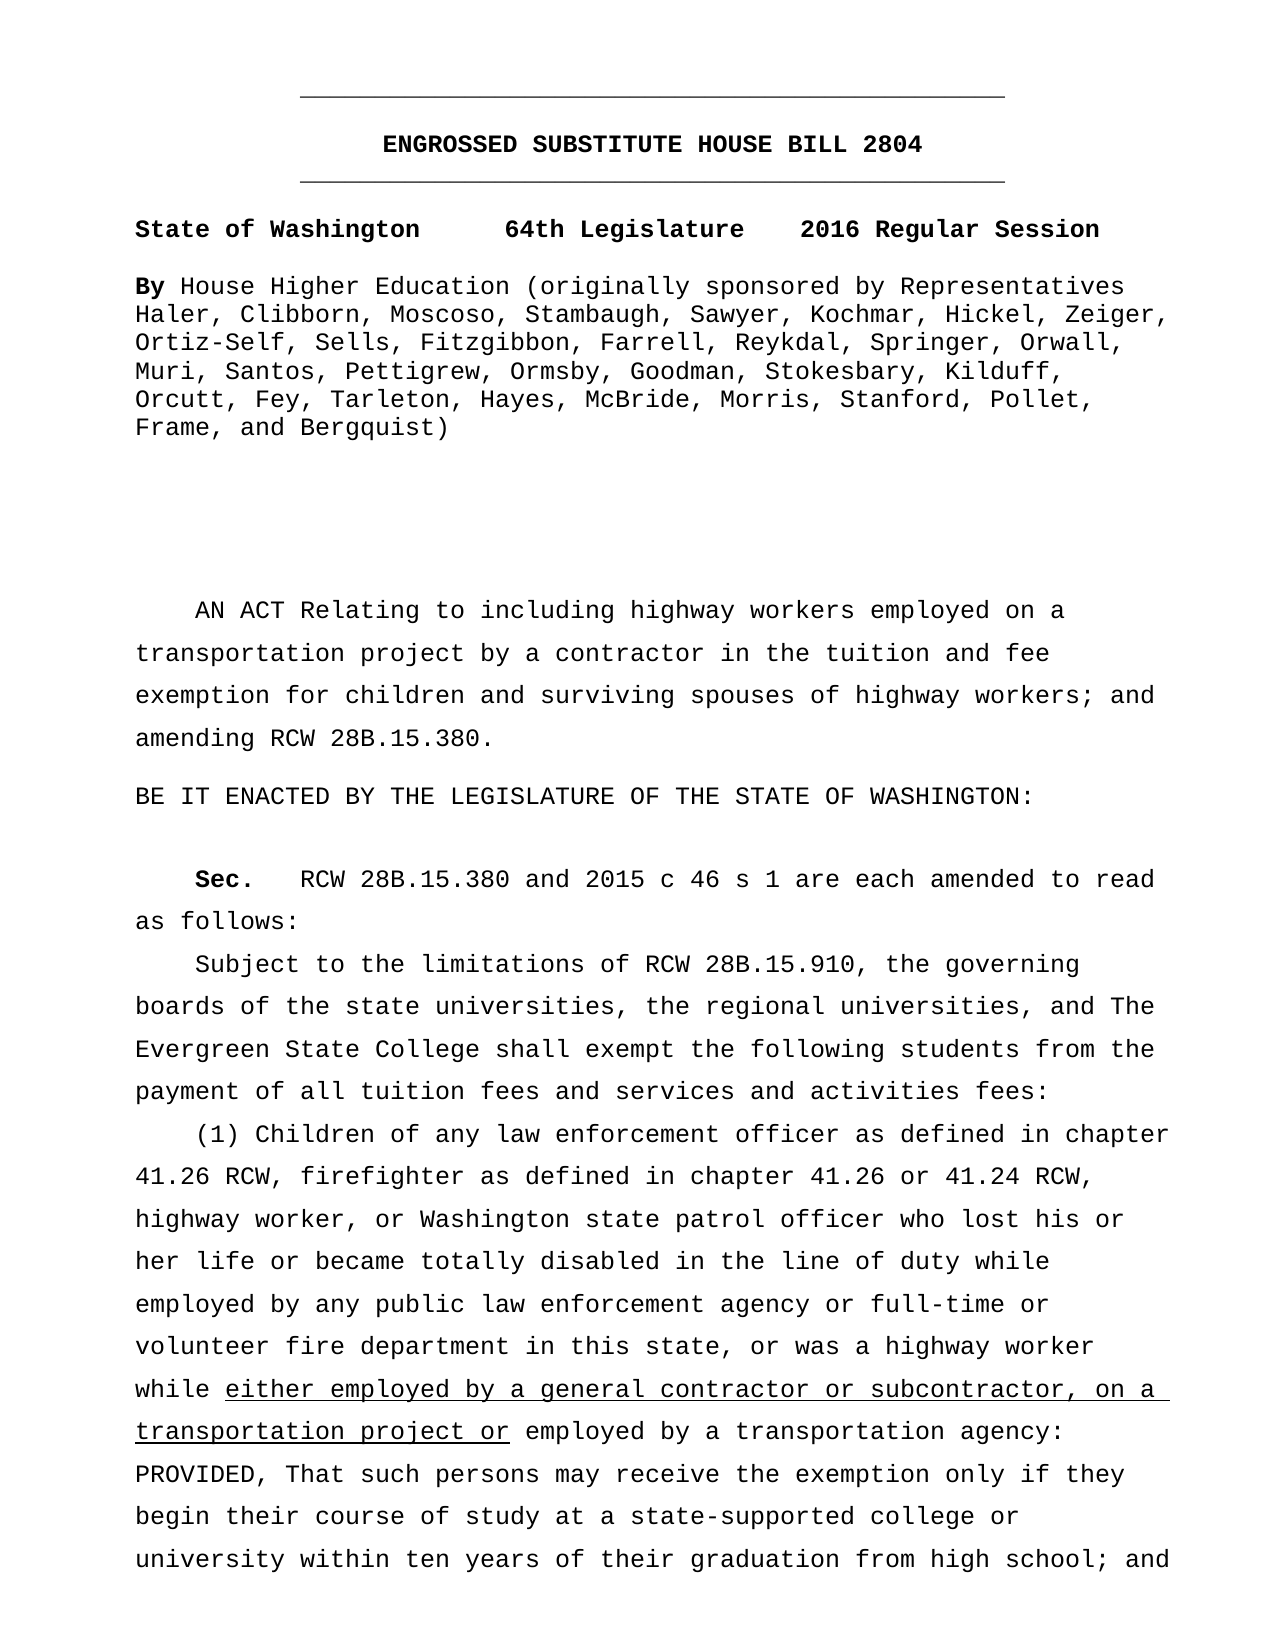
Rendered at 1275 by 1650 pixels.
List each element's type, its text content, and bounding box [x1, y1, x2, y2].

text _______________________________________________ [135, 160, 1170, 188]
text BE IT ENACTED BY THE LEGISLATURE OF THE STATE OF WASHINGTON: [135, 783, 1170, 812]
text ENGROSSED SUBSTITUTE HOUSE BILL 2804 [135, 132, 1170, 160]
text By House Higher Education (originally sponsored by Representatives Haler, Clibborn, Moscoso, Stambaugh, Sawyer, Kochmar, Hickel, Zeiger, Ortiz-Self, Sells, Fitzgibbon, Farrell, Reykdal, Springer, Orwall, Muri, Santos, Pettigrew, Ormsby, Goodman, Stokesbary, Kilduff, Orcutt, Fey, Tarleton, Hayes, McBride, Morris, Stanford, Pollet, Frame, and Bergquist) [135, 273, 1170, 443]
text State of Washington 64th Legislature 2016 Regular Session [135, 217, 1170, 245]
text (1) Children of any law enforcement officer as defined in chapter 41.26 RCW, firefighter as defined in chapter 41.26 or 41.24 RCW, highway worker, or Washington state patrol officer who lost his or her life or became totally disabled in the line of duty while employed by any public law enforcement agency or full-time or volunteer fire department in this state, or was a highway worker while either employed by a general contractor or subcontractor, on a transportation project or employed by a transportation agency: PROVIDED, That such persons may receive the exemption only if they begin their course of study at a state-supported college or university within ten years of their graduation from high school; and [135, 1108, 1170, 1576]
text AN ACT Relating to including highway workers employed on a transportation project by a contractor in the tuition and fee exemption for children and surviving spouses of highway workers; and amending RCW 28B.15.380. [135, 585, 1170, 755]
text Sec. RCW 28B.15.380 and 2015 c 46 s 1 are each amended to read as follows: [135, 853, 1170, 938]
text Subject to the limitations of RCW 28B.15.910, the governing boards of the state universities, the regional universities, and The Evergreen State College shall exempt the following students from the payment of all tuition fees and services and activities fees: [135, 938, 1170, 1108]
text _______________________________________________ [135, 75, 1170, 103]
